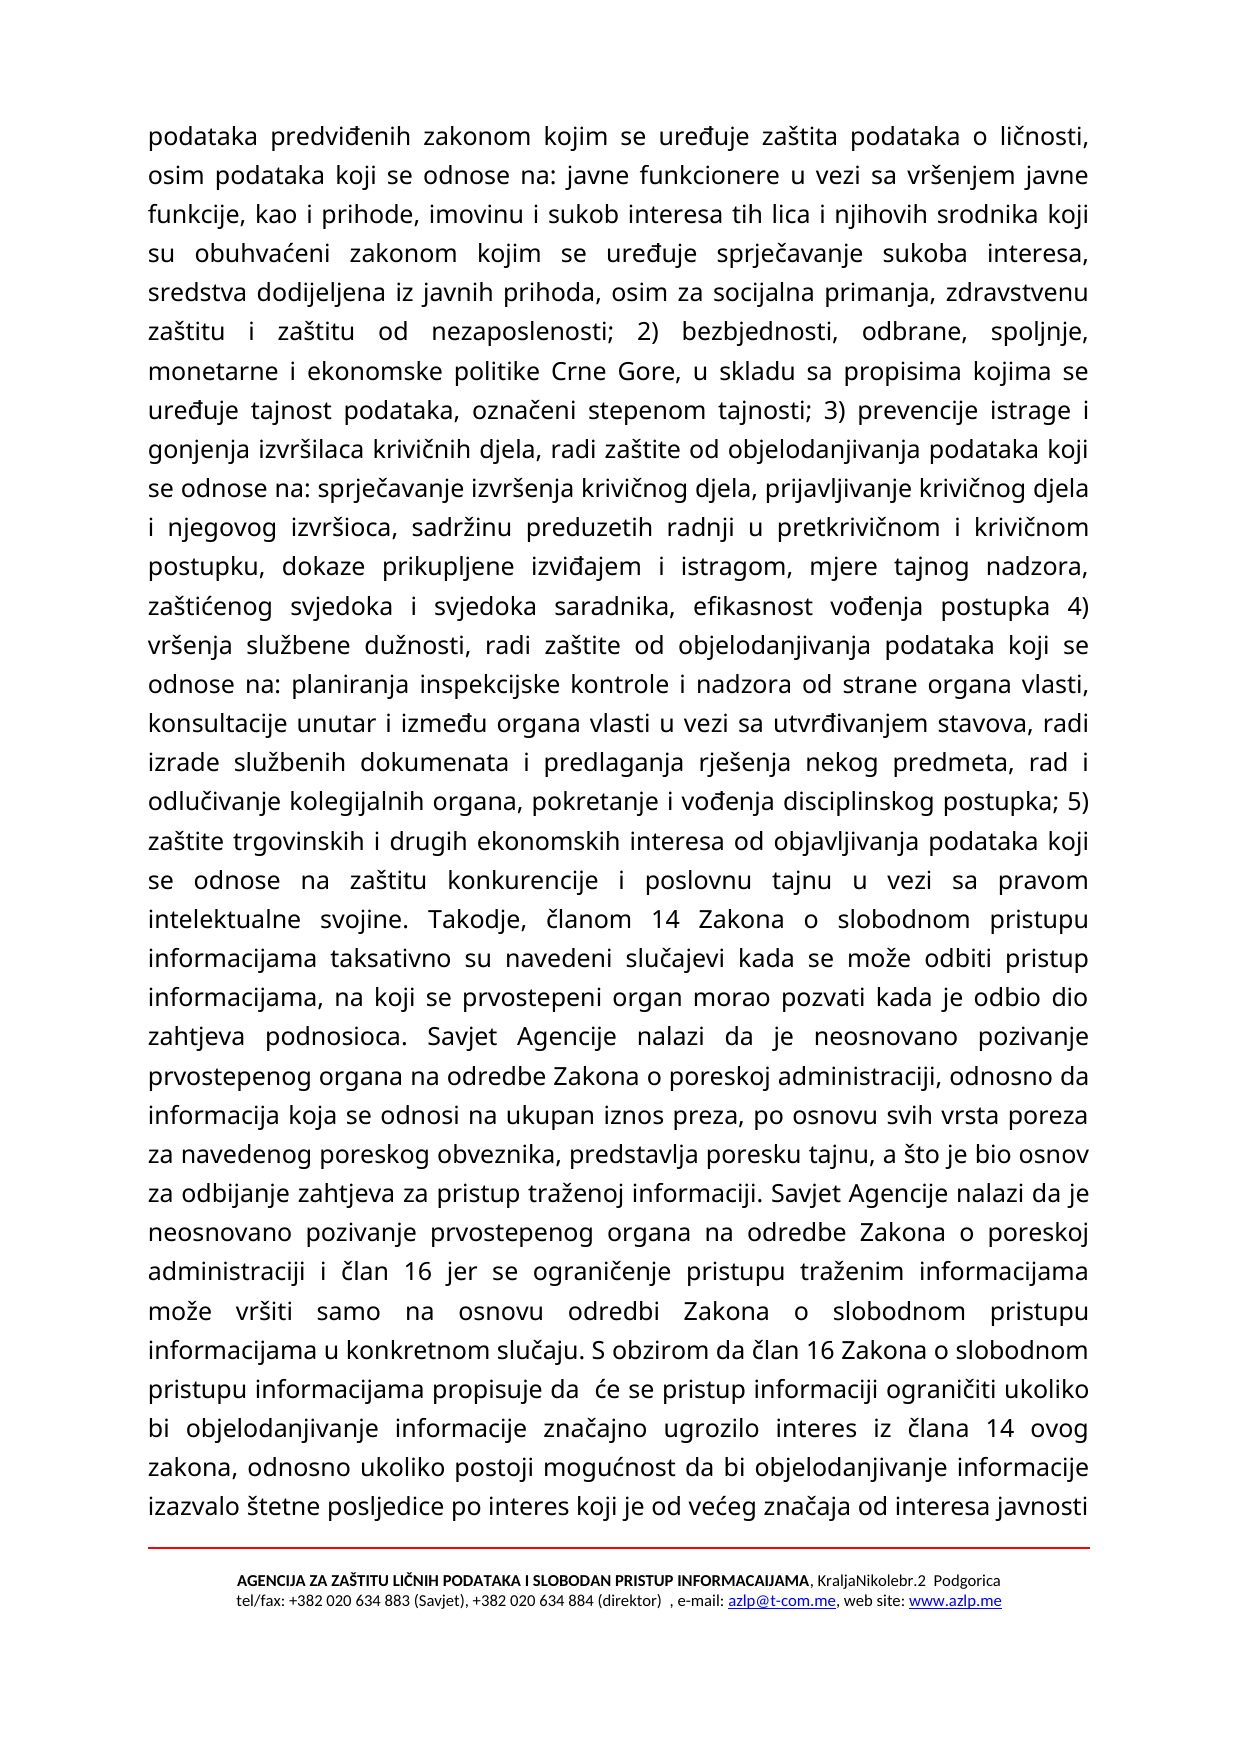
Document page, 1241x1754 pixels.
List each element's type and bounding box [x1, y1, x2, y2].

text [148, 118, 1090, 1523]
